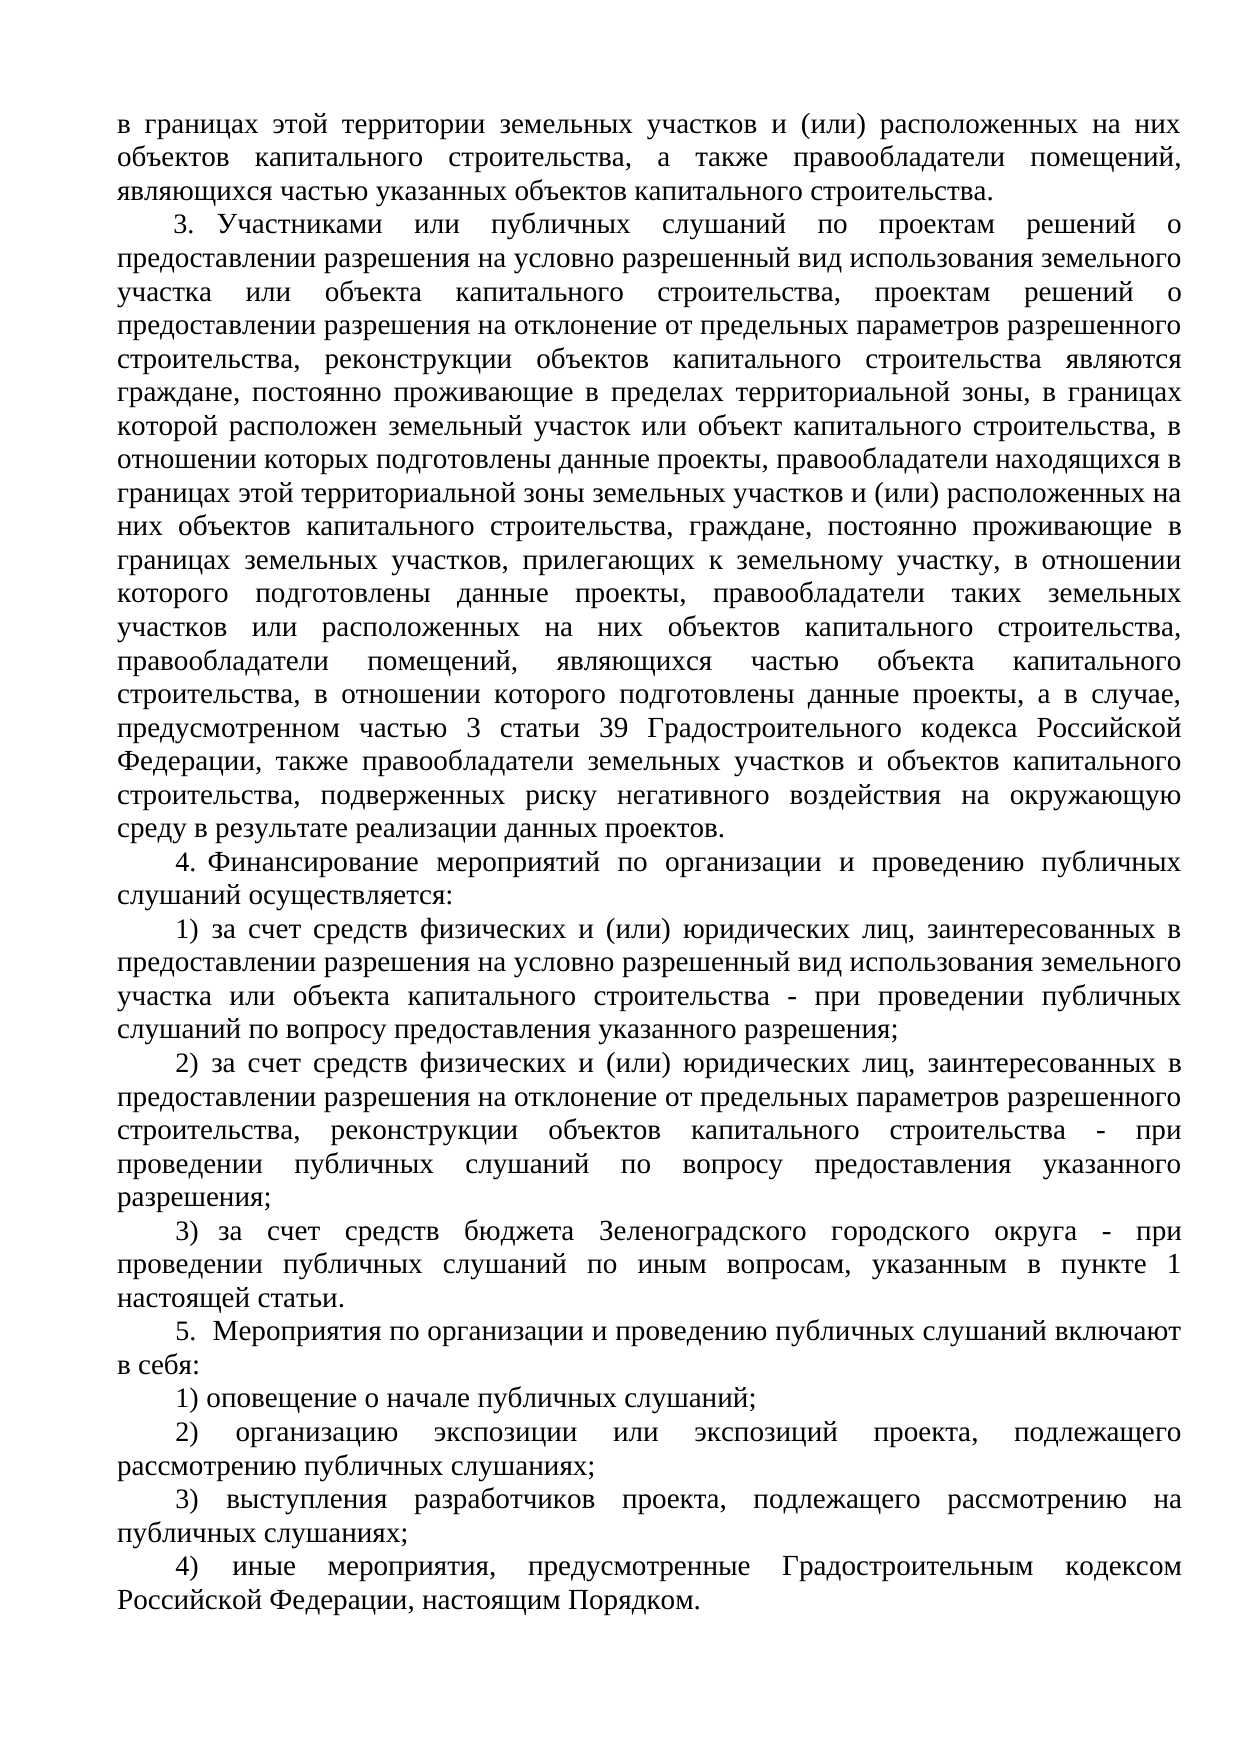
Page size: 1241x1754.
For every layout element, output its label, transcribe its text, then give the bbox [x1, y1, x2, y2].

list организацию экспозиции или экспозиций проекта, подлежащего рассмотрению публичных слушаниях; [117, 1414, 1182, 1481]
list выступления разработчиков проекта, подлежащего рассмотрению на публичных слушаниях; [117, 1481, 1182, 1548]
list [117, 106, 1182, 207]
list Мероприятия по организации и проведению публичных слушаний включают в себя: [117, 1313, 1182, 1381]
list Участниками или публичных слушаний по проектам решений о предоставлении разрешения на условно разрешенный вид использования земельного участка или объекта капитального строительства, проектам решений о предоставлении разрешения на отклонение от предельных параметров разрешенного строительства, реконструкции объектов капитального строительства являются граждане, постоянно проживающие в пределах территориальной зоны, в границах которой расположен земельный участок или объект капитального строительства, в отношении которых подготовлены данные проекты, правообладатели находящихся в границах этой территориальной зоны земельных участков и (или) расположенных на них объектов капитального строительства, граждане, постоянно проживающие в границах земельных участков, прилегающих к земельному участку, в отношении которого подготовлены данные проекты, правообладатели таких земельных участков или расположенных на них объектов капитального строительства, правообладатели помещений, являющихся частью объекта капитального строительства, в отношении которого подготовлены данные проекты, а в случае, предусмотренном частью 3 статьи 39 Градостроительного кодекса Российской Федерации, также правообладатели земельных участков и объектов капитального строительства, подверженных риску негативного воздействия на окружающую среду в результате реализации данных проектов. [117, 207, 1182, 844]
list Финансирование мероприятий по организации и проведению публичных слушаний осуществляется: [117, 844, 1182, 911]
list за счет средств бюджета Зеленоградского городского округа - при проведении публичных слушаний по иным вопросам, указанным в пункте 1 настоящей статьи. [117, 1213, 1182, 1313]
list за счет средств физических и (или) юридических лиц, заинтересованных в предоставлении разрешения на условно разрешенный вид использования земельного участка или объекта капитального строительства - при проведении публичных слушаний по вопросу предоставления указанного разрешения; [117, 911, 1182, 1045]
list оповещение о начале публичных слушаний; [117, 1381, 1182, 1414]
list иные мероприятия, предусмотренные Градостроительным кодексом Российской Федерации, настоящим Порядком. [117, 1548, 1182, 1615]
list за счет средств физических и (или) юридических лиц, заинтересованных в предоставлении разрешения на отклонение от предельных параметров разрешенного строительства, реконструкции объектов капитального строительства - при проведении публичных слушаний по вопросу предоставления указанного разрешения; [117, 1045, 1182, 1213]
